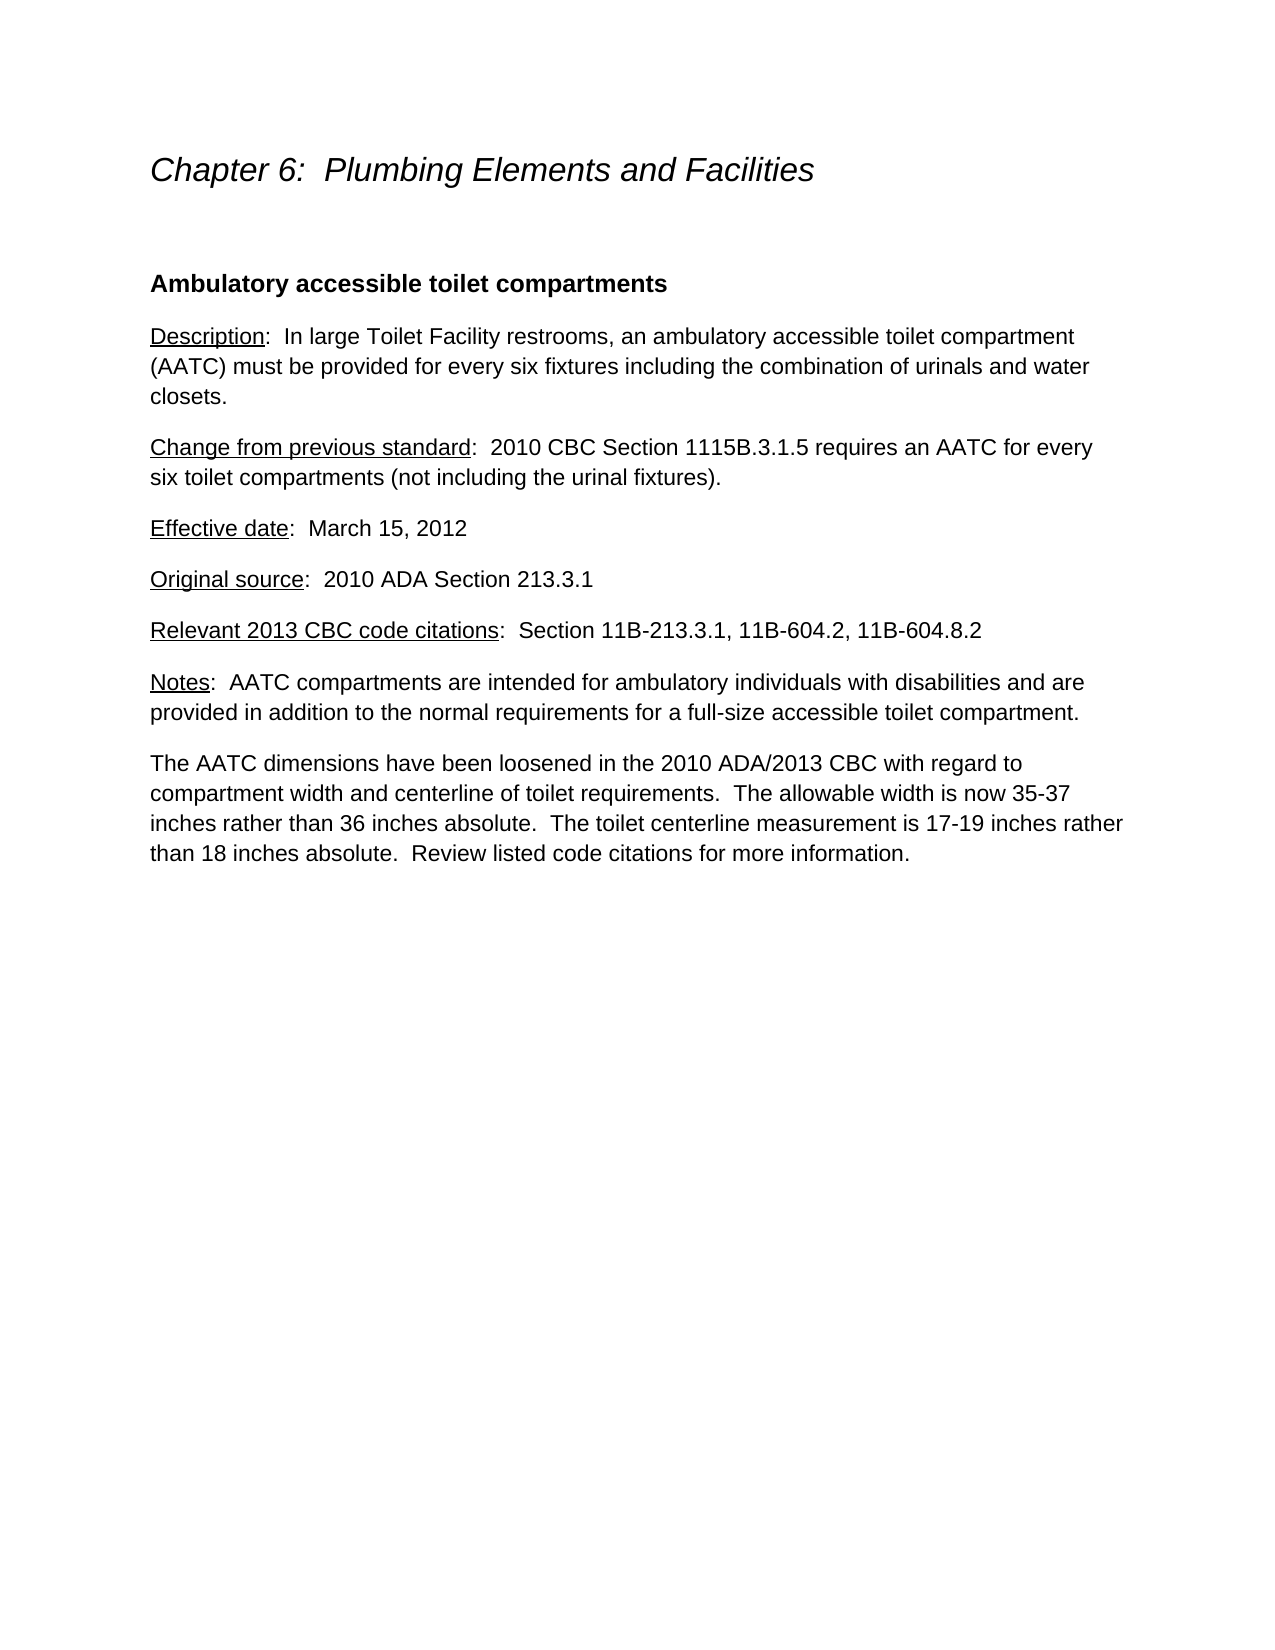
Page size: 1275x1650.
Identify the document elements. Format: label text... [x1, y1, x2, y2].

text Relevant 2013 CBC code citations: Section 11B-213.3.1, 11B-604.2, 11B-604.8.2 [150, 617, 1125, 644]
text Effective date: March 15, 2012 [150, 515, 1125, 542]
text Chapter 6: Plumbing Elements and Facilities [150, 150, 1125, 188]
text Description: In large Toilet Facility restrooms, an ambulatory accessible toilet compartment (AATC) must be provided for every six fixtures including the combination of urinals and water closets. [150, 323, 1125, 409]
text The AATC dimensions have been loosened in the 2010 ADA/2013 CBC with regard to compartment width and centerline of toilet requirements. The allowable width is now 35-37 inches rather than 36 inches absolute. The toilet centerline measurement is 17-19 inches rather than 18 inches absolute. Review listed code citations for more information. [150, 750, 1125, 867]
text Ambulatory accessible toilet compartments [150, 269, 1125, 298]
text Change from previous standard: 2010 CBC Section 1115B.3.1.5 requires an AATC for every six toilet compartments (not including the urinal fixtures). [150, 434, 1125, 491]
text Original source: 2010 ADA Section 213.3.1 [150, 566, 1125, 593]
text Notes: AATC compartments are intended for ambulatory individuals with disabilities and are provided in addition to the normal requirements for a full-size accessible toilet compartment. [150, 668, 1125, 725]
